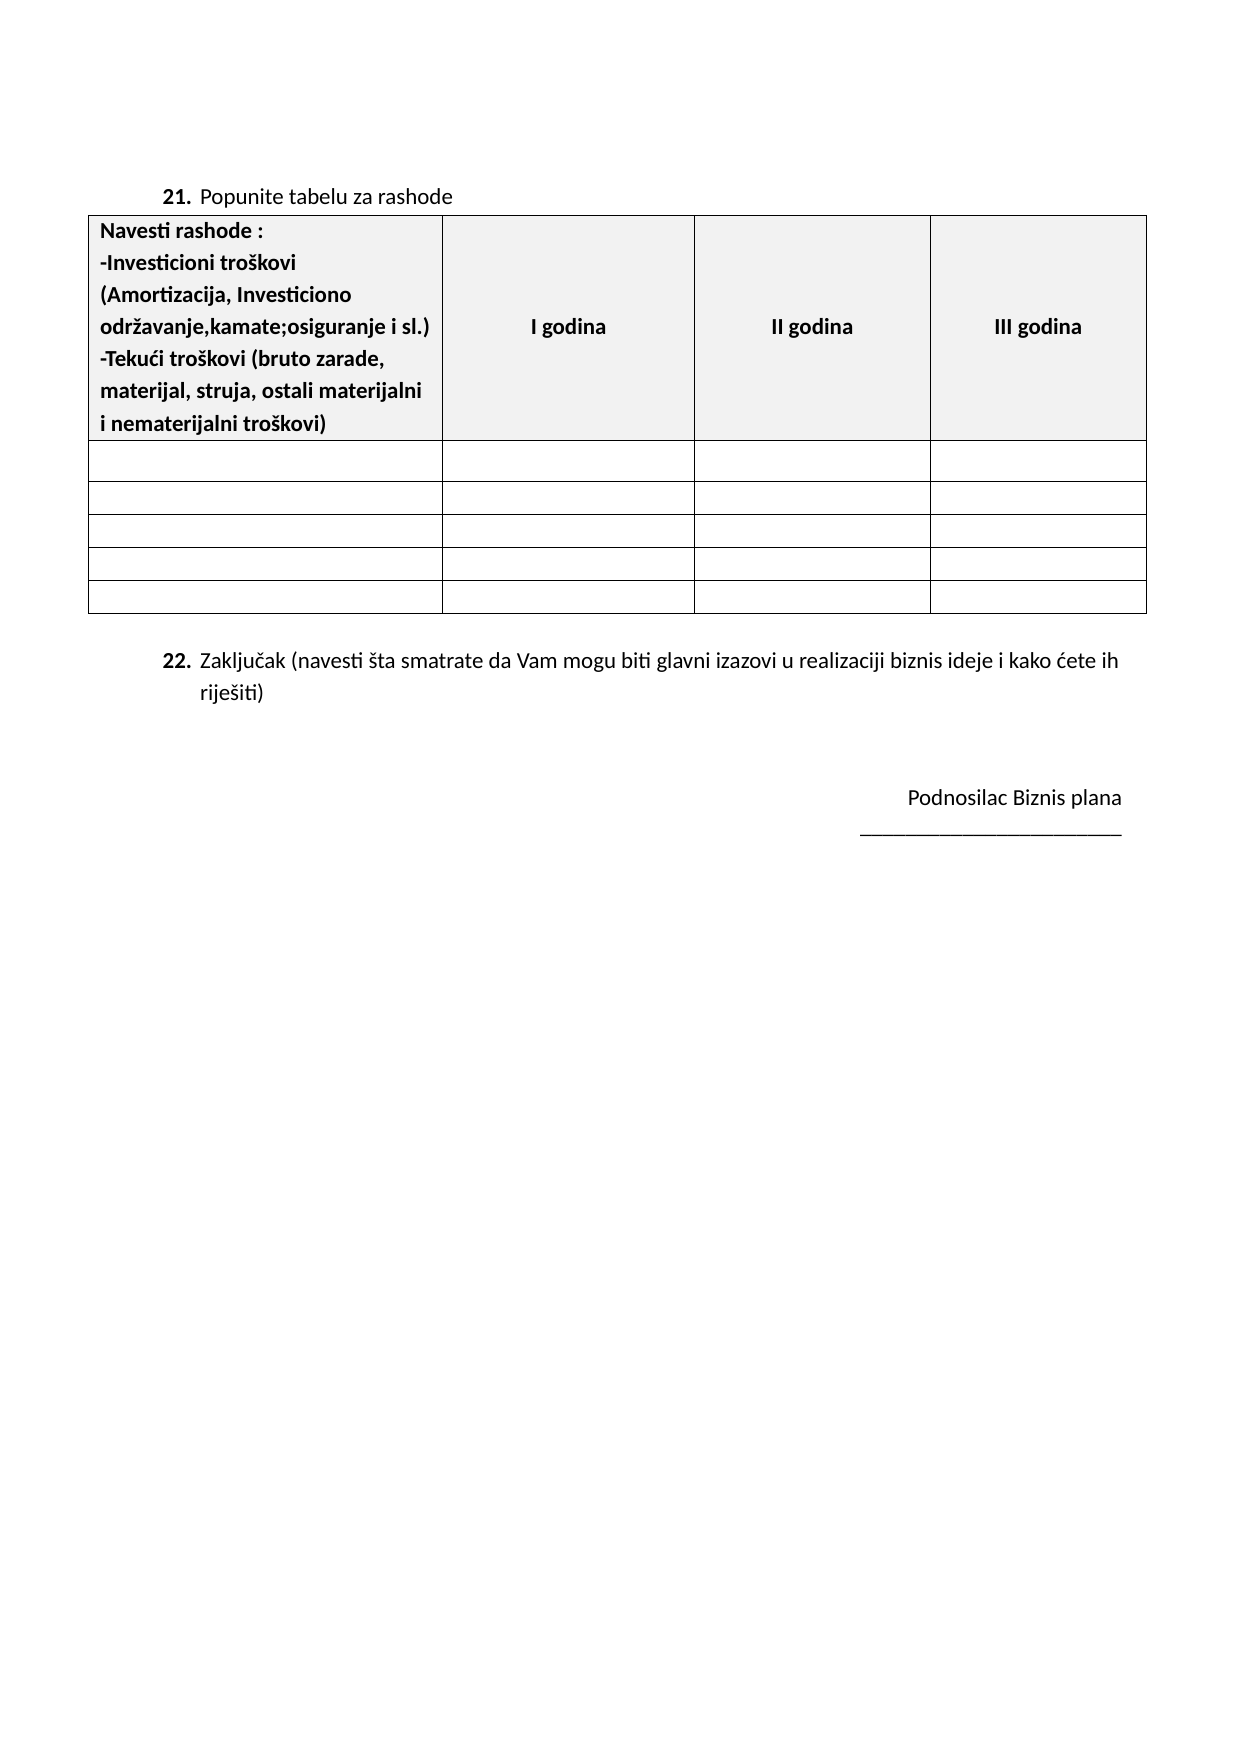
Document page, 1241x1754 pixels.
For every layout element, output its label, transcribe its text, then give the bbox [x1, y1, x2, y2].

table_cell [931, 581, 1146, 613]
table_cell [89, 482, 442, 514]
table_cell [89, 548, 442, 580]
text Podnosilac Biznis plana [118, 783, 1122, 811]
table_cell [695, 548, 930, 580]
table_cell [443, 548, 694, 580]
table_cell [695, 515, 930, 547]
table_header I godina [443, 216, 694, 440]
table_cell [695, 581, 930, 613]
table_cell [695, 482, 930, 514]
table_cell [443, 581, 694, 613]
text _______________________ [118, 811, 1122, 839]
table_cell [695, 441, 930, 481]
table_cell [89, 441, 442, 481]
table_cell [931, 441, 1146, 481]
table_header II godina [695, 216, 930, 440]
table_header III godina [931, 216, 1146, 440]
table_cell [443, 482, 694, 514]
table_cell [931, 548, 1146, 580]
table_cell [89, 581, 442, 613]
list Popunite tabelu za rashode [162, 182, 1122, 211]
table_cell [443, 515, 694, 547]
list Zaključak (navesti šta smatrate da Vam mogu biti glavni izazovi u realizaciji biznis ideje i kako ćete ih riješiti) [162, 646, 1122, 706]
table_header Navesti rashode : -Investicioni troškovi (Amortizacija, Investiciono održavanje,kamate;osiguranje i sl.) -Tekući troškovi (bruto zarade, materijal, struja, ostali materijalni i nematerijalni troškovi) [89, 216, 442, 440]
table_cell [443, 441, 694, 481]
table_cell [89, 515, 442, 547]
table_cell [931, 482, 1146, 514]
table_cell [931, 515, 1146, 547]
